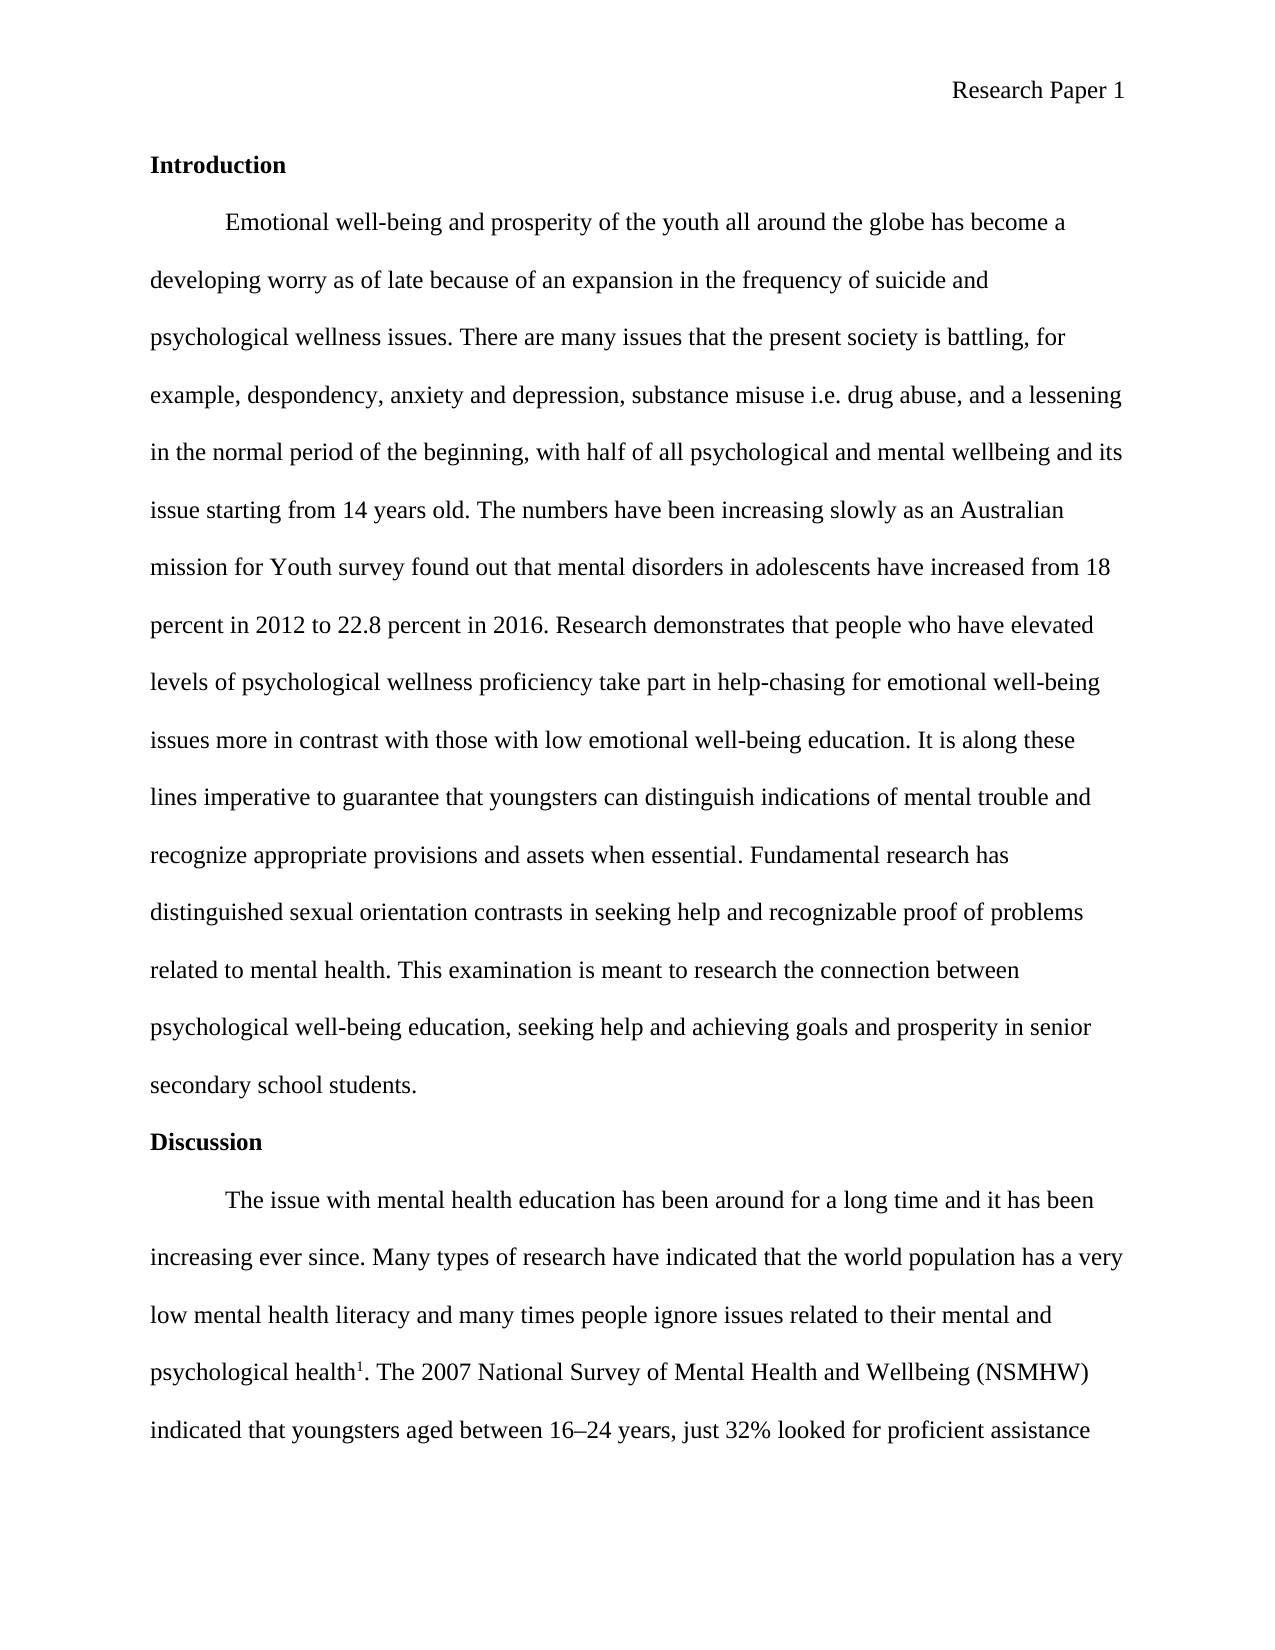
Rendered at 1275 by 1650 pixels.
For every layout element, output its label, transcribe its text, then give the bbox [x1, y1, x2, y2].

text Introduction [150, 150, 1125, 179]
text Emotional well-being and prosperity of the youth all around the globe has become a developing worry as of late because of an expansion in the frequency of suicide and psychological wellness issues. There are many issues that the present society is battling, for example, despondency, anxiety and depression, substance misuse i.e. drug abuse, and a lessening in the normal period of the beginning, with half of all psychological and mental wellbeing and its issue starting from 14 years old. The numbers have been increasing slowly as an Australian mission for Youth survey found out that mental disorders in adolescents have increased from 18 percent in 2012 to 22.8 percent in 2016. Research demonstrates that people who have elevated levels of psychological wellness proficiency take part in help-chasing for emotional well-being issues more in contrast with those with low emotional well-being education. It is along these lines imperative to guarantee that youngsters can distinguish indications of mental trouble and recognize appropriate provisions and assets when essential. Fundamental research has distinguished sexual orientation contrasts in seeking help and recognizable proof of problems related to mental health. This examination is meant to research the connection between psychological well-being education, seeking help and achieving goals and prosperity in senior secondary school students. [150, 207, 1125, 1099]
text Discussion [150, 1127, 1125, 1156]
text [150, 1185, 1125, 1444]
